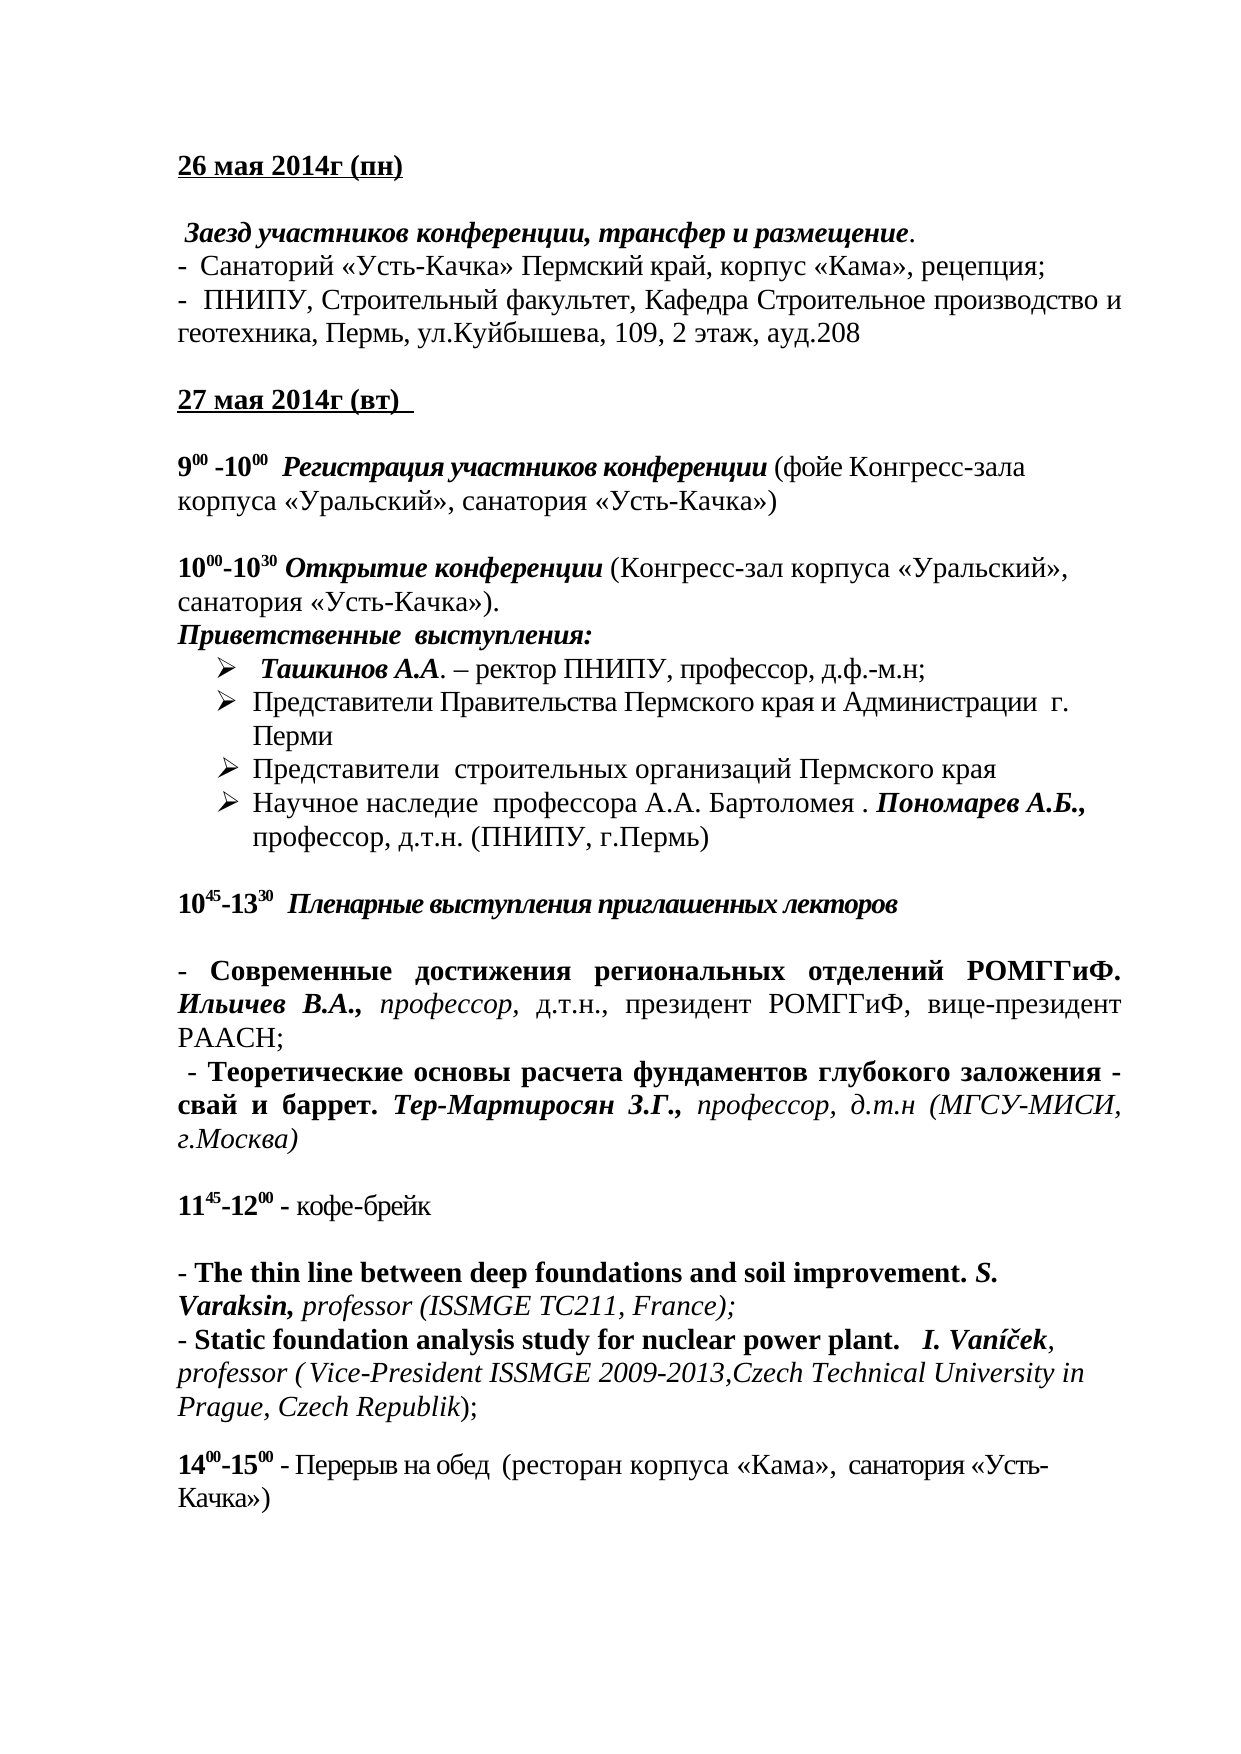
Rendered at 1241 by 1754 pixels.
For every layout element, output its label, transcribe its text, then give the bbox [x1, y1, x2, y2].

text Приветственные выступления: [177, 617, 1122, 651]
text - Теоретические основы расчета фундаментов глубокого заложения - свай и баррет. Тер-Мартиросян З.Г., профессор, д.т.н (МГСУ-МИСИ, г.Москва) [177, 1054, 1122, 1154]
text - ПНИПУ, Строительный факультет, Кафедра Строительное производство и геотехника, Пермь, ул.Куйбышева, 109, 2 этаж, ауд.208 [177, 282, 1122, 349]
list Представители Правительства Пермского края и Администрации г. Перми [215, 684, 1122, 752]
list Представители строительных организаций Пермского края [215, 752, 1122, 785]
text - The thin line between deep foundations and soil improvement. S. Varaksin, professor (ISSMGE TC211, France); [177, 1255, 1122, 1322]
text 1000-1030 Открытие конференции (Конгресс-зал корпуса «Уральский», санатория «Усть-Качка»). [177, 550, 1122, 617]
text Заезд участников конференции, трансфер и размещение. [177, 215, 1122, 248]
text 26 мая 2014г (пн) [177, 148, 1122, 181]
text 27 мая 2014г (вт) [177, 382, 1122, 416]
text - Санаторий «Усть-Качка» Пермский край, корпус «Кама», рецепция; [177, 248, 1122, 282]
text 1045-1330 Пленарные выступления приглашенных лекторов [177, 886, 1122, 919]
text 1400-1500 - Перерыв на обед (ресторан корпуса «Кама», санатория «Усть-Качка») [177, 1447, 1122, 1514]
text 1145-1200 - кофе-брейк [177, 1188, 1122, 1221]
text - Static foundation analysis study for nuclear power plant. I. Vaníček, professor ( Vice-President ISSMGE 2009-2013,Czech Technical University in Prague, Czech Republik); [177, 1322, 1122, 1423]
text - Современные достижения региональных отделений РОМГГиФ. Ильичев В.А., профессор, д.т.н., президент РОМГГиФ, вице-президент РААСН; [177, 953, 1122, 1054]
list Ташкинов А.А. – ректор ПНИПУ, профессор, д.ф.-м.н; [215, 651, 1122, 684]
text 900 -1000 Регистрация участников конференции (фойе Конгресс-зала корпуса «Уральский», санатория «Усть-Качка») [177, 449, 1122, 517]
list Научное наследие профессора А.А. Бартоломея . Пономарев А.Б., профессор, д.т.н. (ПНИПУ, г.Пермь) [215, 785, 1122, 852]
